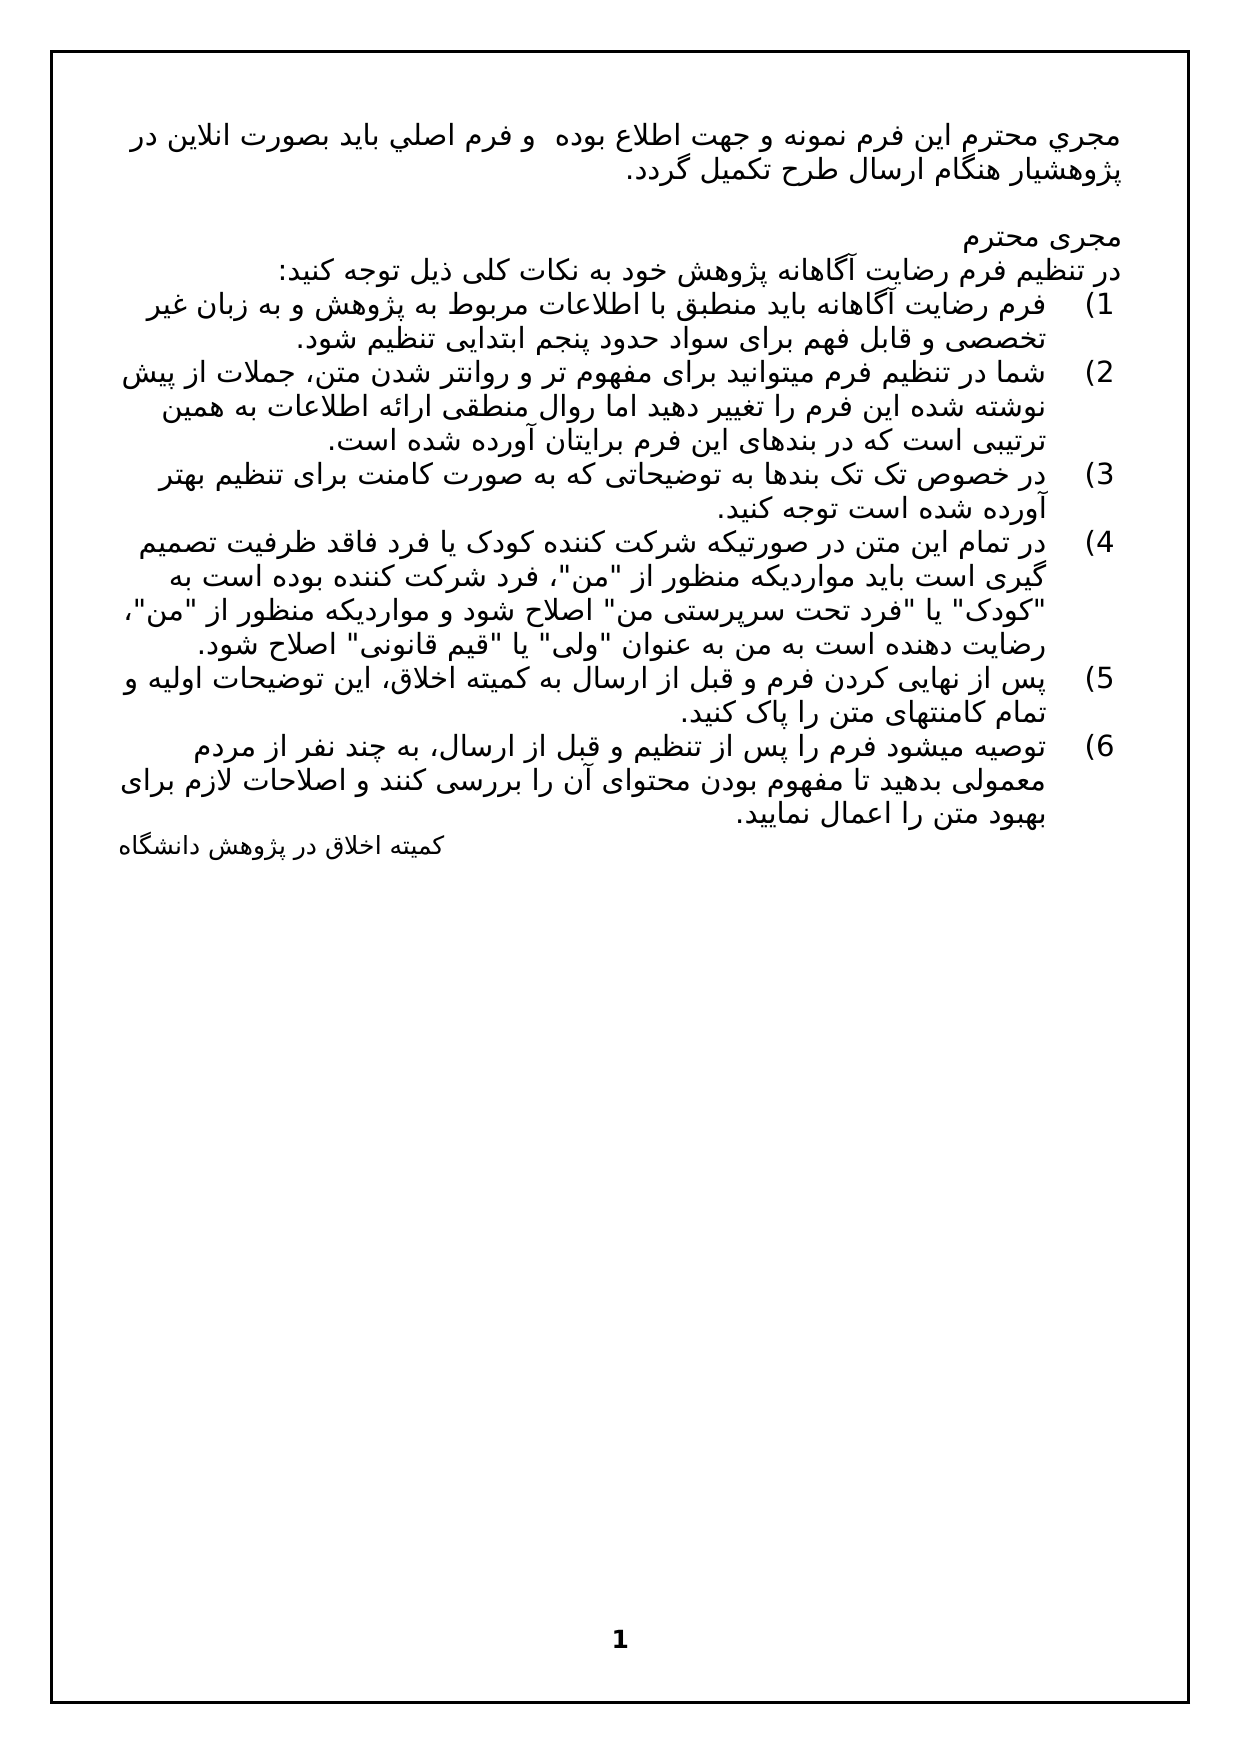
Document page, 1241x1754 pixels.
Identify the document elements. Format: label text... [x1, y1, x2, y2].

text مجری محترم [118, 219, 1122, 253]
text مجري محترم اين فرم نمونه و جهت اطلاع بوده و فرم اصلي بايد بصورت انلاين در پژوهشيار هنگام ارسال طرح تكميل گردد. [118, 118, 1122, 186]
list در خصوص تک تک بندها به توضیحاتی که به صورت کامنت برای تنظیم بهتر آورده شده است توجه کنید. [118, 457, 1084, 525]
list شما در تنظیم فرم میتوانید برای مفهوم تر و روانتر شدن متن، جملات از پیش نوشته شده این فرم را تغییر دهید اما روال منطقی ارائه اطلاعات به همین ترتیبی است که در بندهای این فرم برایتان آورده شده است. [118, 355, 1084, 457]
text کمیته اخلاق در پژوهش دانشگاه [118, 831, 1122, 860]
list توصیه میشود فرم را پس از تنظیم و قبل از ارسال، به چند نفر از مردم معمولی بدهید تا مفهوم بودن محتوای آن را بررسی کنند و اصلاحات لازم برای بهبود متن را اعمال نمایید. [118, 729, 1084, 831]
list در تمام این متن در صورتیکه شرکت کننده کودک یا فرد فاقد ظرفیت تصمیم گیری است باید مواردیکه منظور از "من"، فرد شرکت کننده بوده است به "کودک" یا "فرد تحت سرپرستی من" اصلاح شود و مواردیکه منظور از "من"، رضایت دهنده است به من به عنوان "ولی" یا "قیم قانونی" اصلاح شود. [118, 525, 1084, 661]
list فرم رضایت آگاهانه باید منطبق با اطلاعات مربوط به پژوهش و به زبان غیر تخصصی و قابل فهم برای سواد حدود پنجم ابتدایی تنظیم شود. [118, 287, 1084, 355]
text در تنظیم فرم رضایت آگاهانه پژوهش خود به نکات کلی ذیل توجه کنید: [118, 253, 1122, 287]
list پس از نهایی کردن فرم و قبل از ارسال به کمیته اخلاق، این توضیحات اولیه و تمام کامنتهای متن را پاک کنید. [118, 661, 1084, 729]
